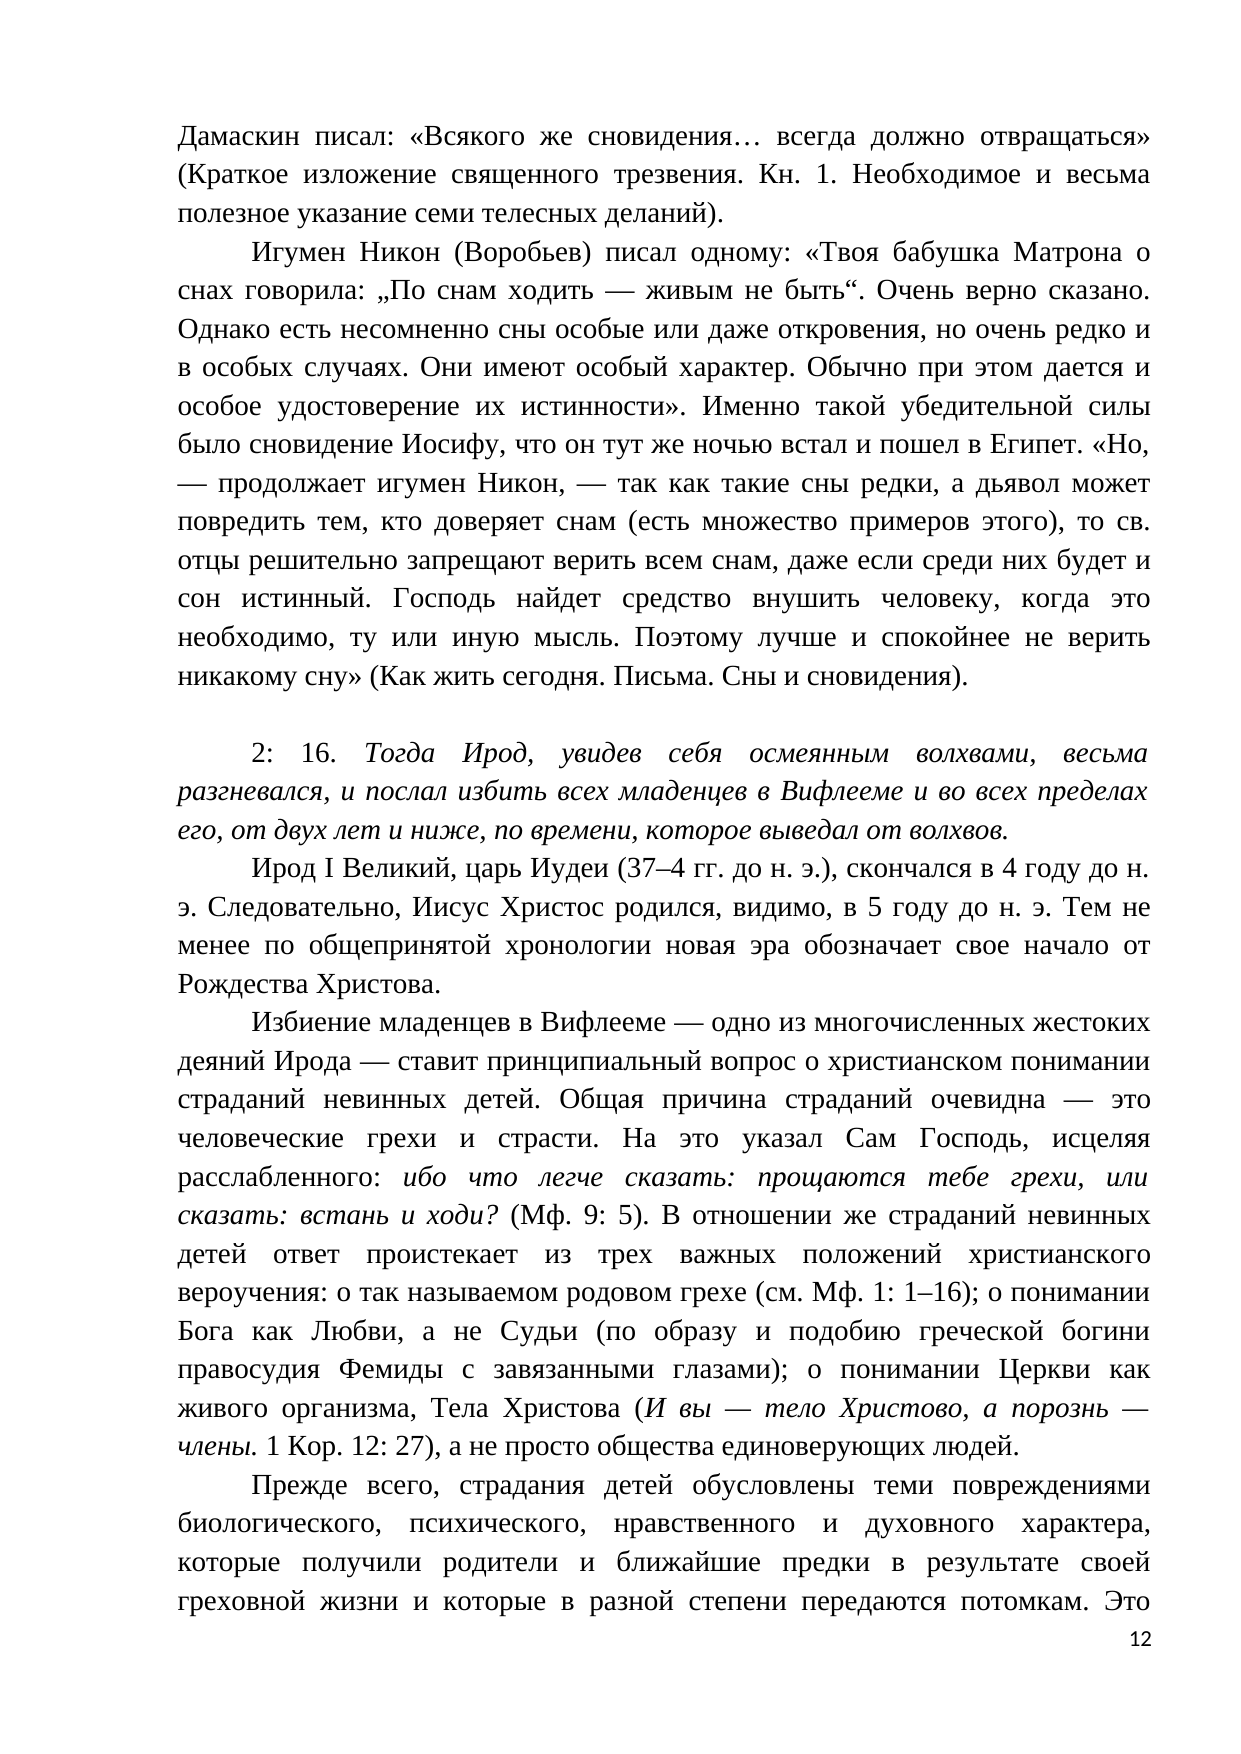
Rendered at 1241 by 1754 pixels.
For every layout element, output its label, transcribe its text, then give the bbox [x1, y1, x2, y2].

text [177, 118, 1152, 229]
text 2: 16. Тогда Ирод, увидев себя осмеянным волхвами, весьма разгневался, и послал избить всех младенцев в Вифлееме и во всех пределах его, от двух лет и ниже, по времени, которое выведал от волхвов. [177, 735, 1152, 845]
text Избиение младенцев в Вифлееме — одно из многочисленных жестоких деяний Ирода — ставит принципиальный вопрос о христианском понимании страданий невинных детей. Общая причина страданий очевидна — это человеческие грехи и страсти. На это указал Сам Господь, исцеляя расслабленного: ибо что легче сказать: прощаются тебе грехи, или сказать: встань и ходи? (Мф. 9: 5). В отношении же страданий невинных детей ответ проистекает из трех важных положений христианского вероучения: о так называемом родовом грехе (см. Мф. 1: 1–16); о понимании Бога как Любви, а не Судьи (по образу и подобию греческой богини правосудия Фемиды с завязанными глазами); о понимании Церкви как живого организма, Тела Христова (И вы — тело Христово, а порознь — члены. 1 Кор. 12: 27), а не просто общества единоверующих людей. [177, 1004, 1152, 1462]
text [177, 1467, 1152, 1616]
text Ирод I Великий, царь Иудеи (37–4 гг. до н. э.), скончался в 4 году до н. э. Следовательно, Иисус Христос родился, видимо, в 5 году до н. э. Тем не менее по общепринятой хронологии новая эра обозначает свое начало от Рождества Христова. [177, 850, 1152, 999]
text Игумен Никон (Воробьев) писал одному: «Твоя бабушка Матрона о снах говорила: „По снам ходить — живым не быть“. Очень верно сказано. Однако есть несомненно сны особые или даже откровения, но очень редко и в особых случаях. Они имеют особый характер. Обычно при этом дается и особое удостоверение их истинности». Именно такой убедительной силы было сновидение Иосифу, что он тут же ночью встал и пошел в Египет. «Но, — продолжает игумен Никон, — так как такие сны редки, а дьявол может повредить тем, кто доверяет снам (есть множество примеров этого), то св. отцы решительно запрещают верить всем снам, даже если среди них будет и сон истинный. Господь найдет средство внушить человеку, когда это необходимо, ту или иную мысль. Поэтому лучше и спокойнее не верить никакому сну» (Как жить сегодня. Письма. Сны и сновидения). [177, 234, 1152, 691]
